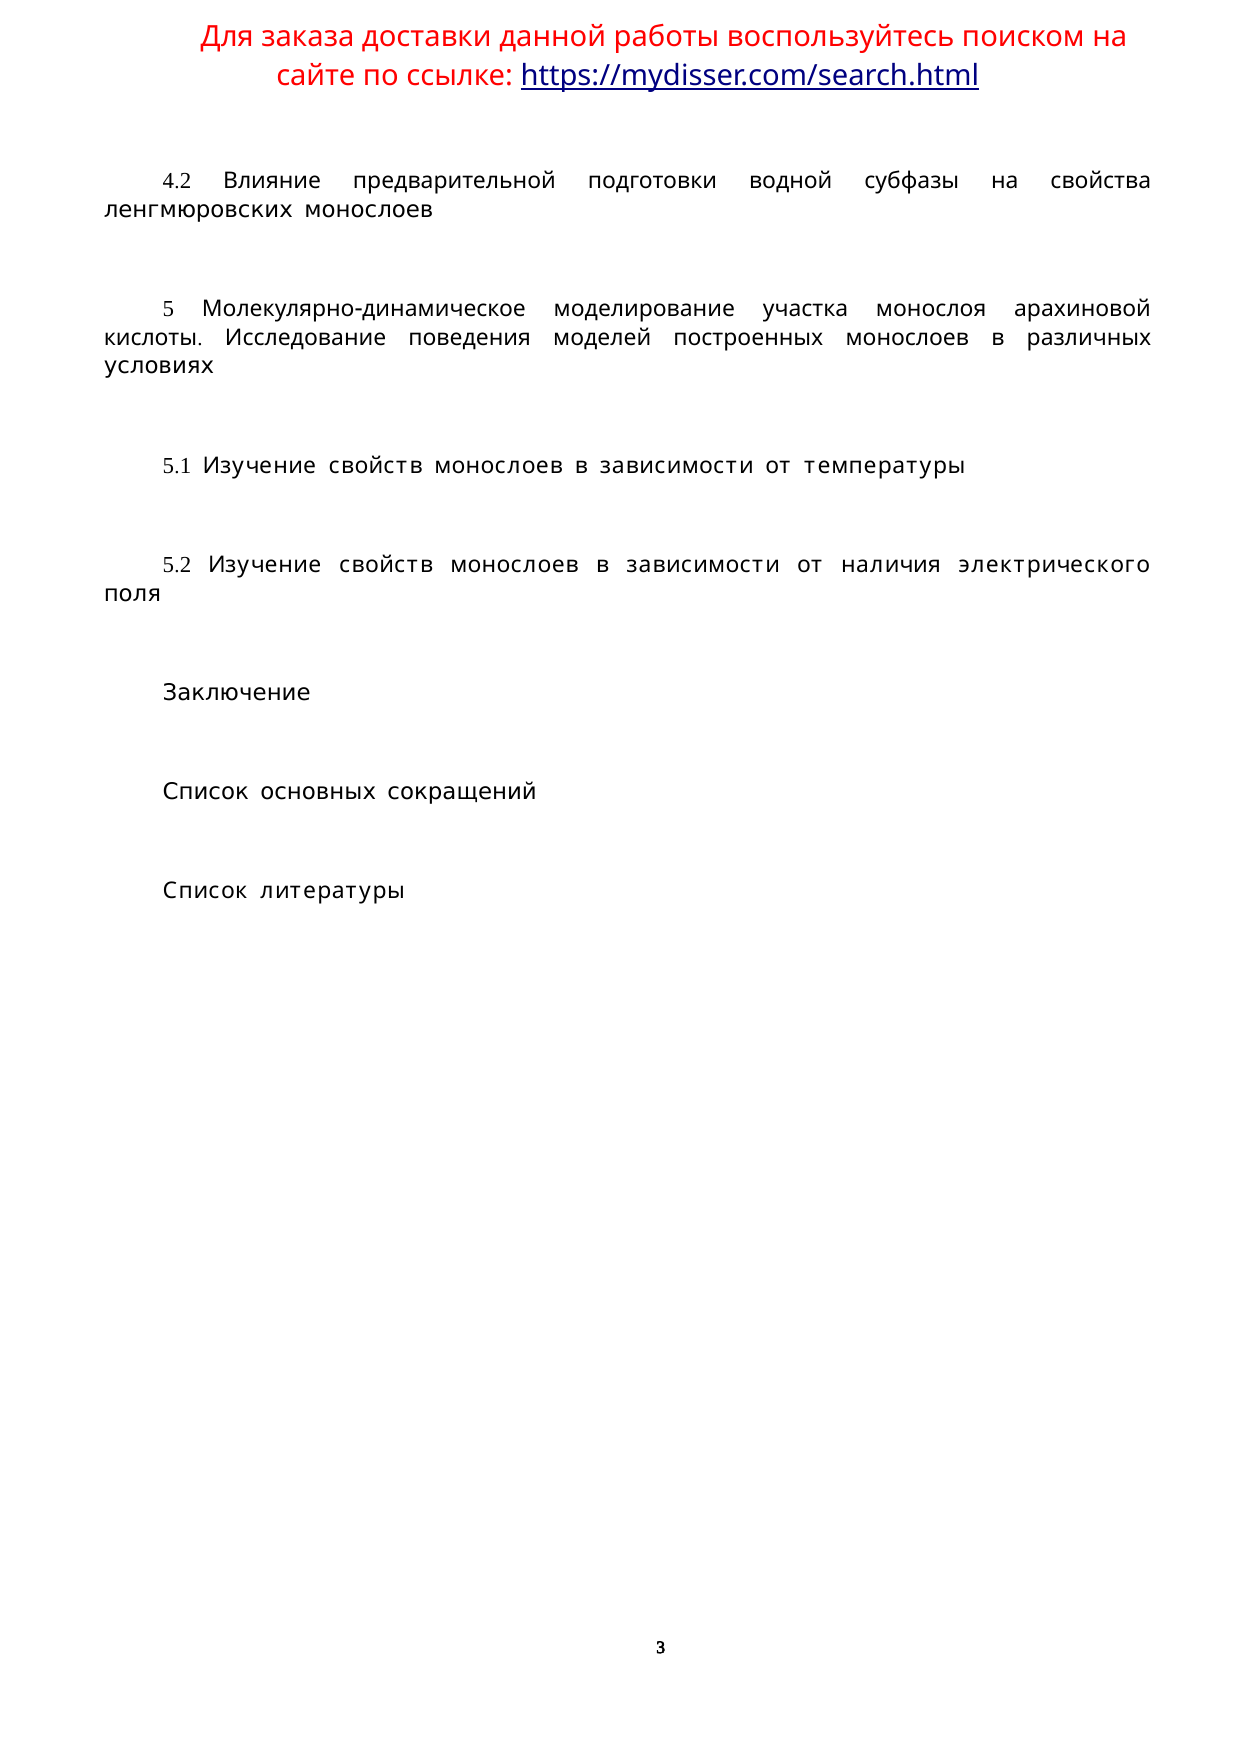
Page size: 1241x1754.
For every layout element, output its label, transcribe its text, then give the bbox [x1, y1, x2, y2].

text Список литературы [103, 874, 1152, 903]
text Заключение [103, 676, 1152, 705]
text 5.2 Изучение свойств монослоев в зависимости от наличия электрического поля [103, 548, 1152, 606]
text 5 Молекулярно-динамическое моделирование участка монослоя арахиновой кислоты. Исследование поведения моделей построенных монослоев в различных условиях [103, 292, 1152, 379]
text 4.2 Влияние предварительной подготовки водной субфазы на свойства ленгмюровских монослоев [103, 164, 1152, 222]
text 5.1 Изучение свойств монослоев в зависимости от температуры [103, 449, 1152, 478]
text Список основных сокращений [103, 775, 1152, 804]
